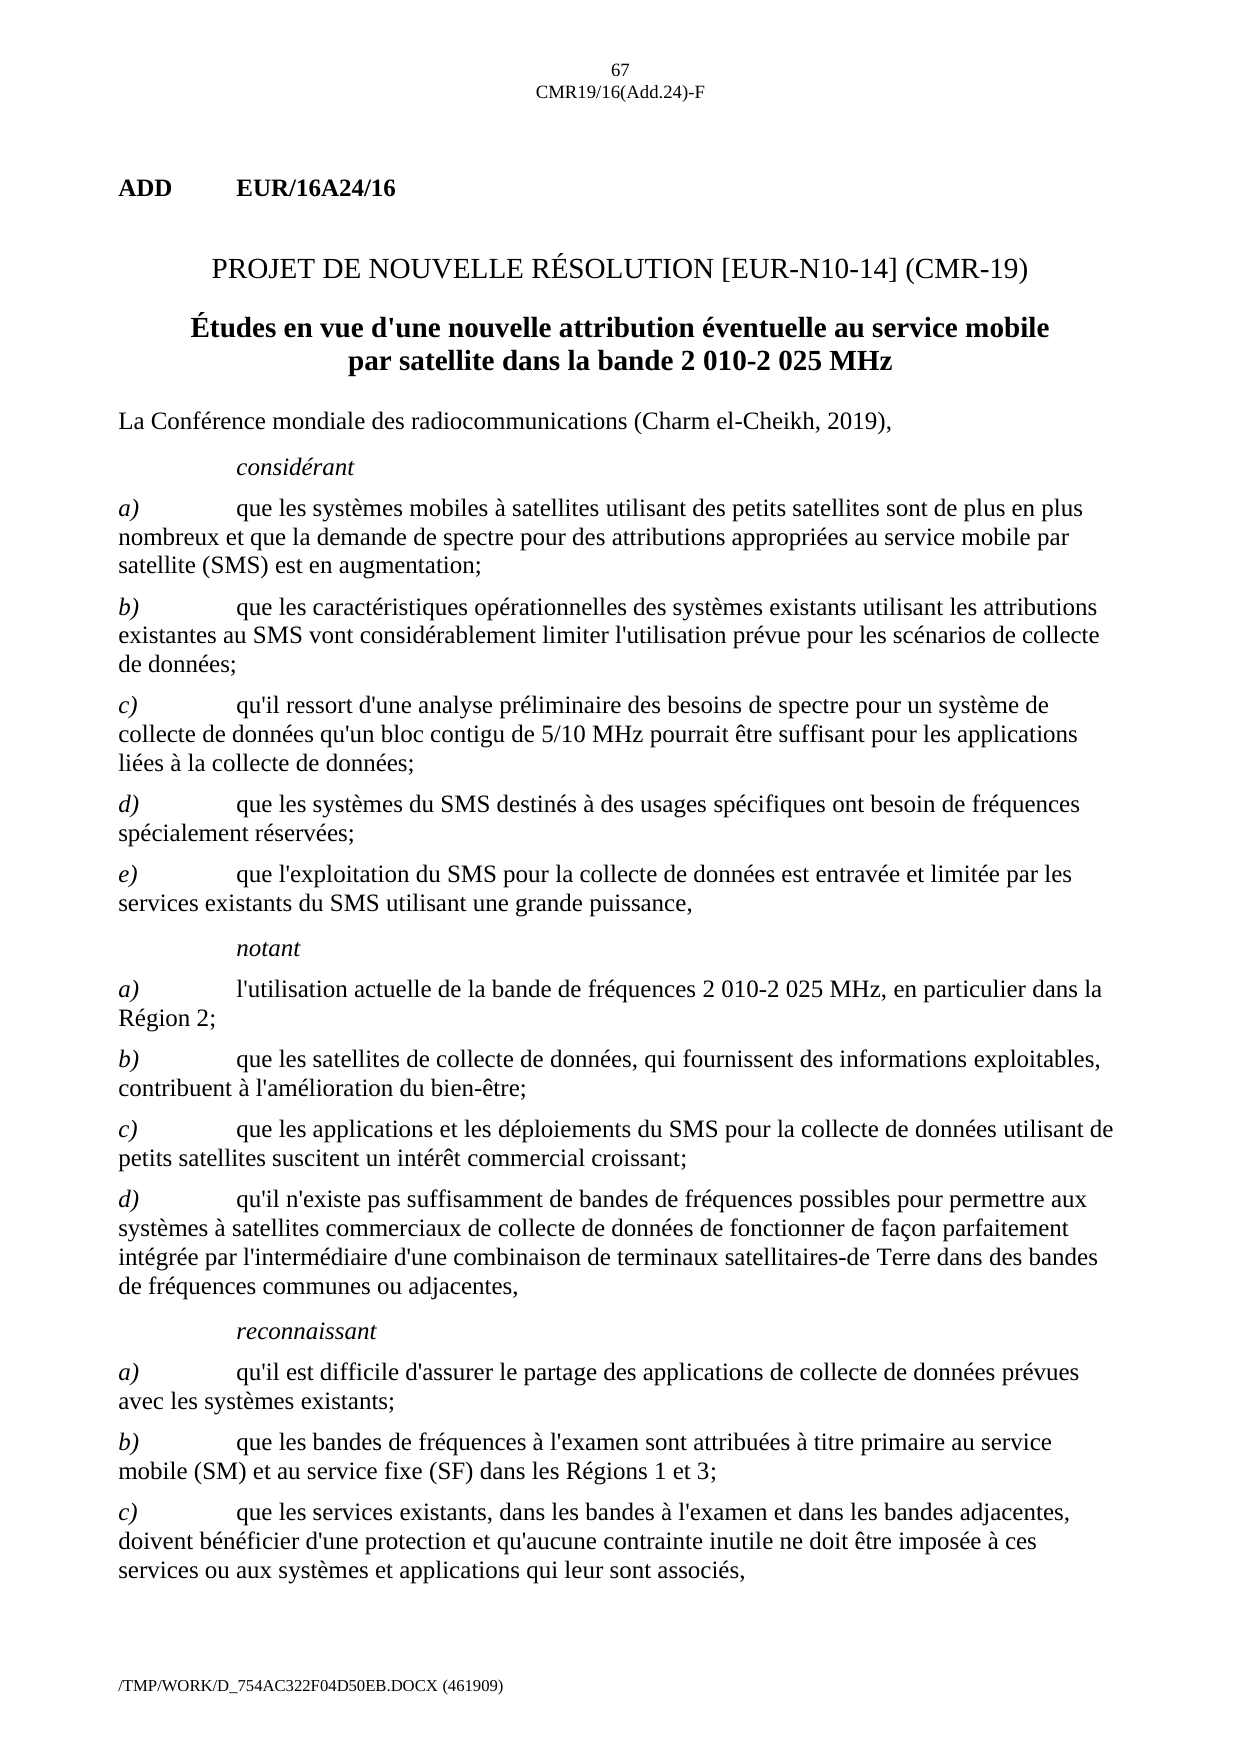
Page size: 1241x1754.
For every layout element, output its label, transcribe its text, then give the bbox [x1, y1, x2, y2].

text b) que les bandes de fréquences à l'examen sont attribuées à titre primaire au service mobile (SM) et au service fixe (SF) dans les Régions 1 et 3; [118, 1427, 1122, 1485]
text notant [236, 933, 1122, 962]
text e) que l'exploitation du SMS pour la collecte de données est entravée et limitée par les services existants du SMS utilisant une grande puissance, [118, 859, 1122, 917]
title Études en vue d'une nouvelle attribution éventuelle au service mobile par satellite dans la bande 2 010-2 025 MHz [118, 310, 1122, 377]
text a) l'utilisation actuelle de la bande de fréquences 2 010-2 025 MHz, en particulier dans la Région 2; [118, 974, 1122, 1032]
text ADD EUR/16A24/16 [118, 173, 1122, 201]
text c) que les applications et les déploiements du SMS pour la collecte de données utilisant de petits satellites suscitent un intérêt commercial croissant; [118, 1114, 1122, 1172]
text a) qu'il est difficile d'assurer le partage des applications de collecte de données prévues avec les systèmes existants; [118, 1357, 1122, 1415]
text d) que les systèmes du SMS destinés à des usages spécifiques ont besoin de fréquences spécialement réservées; [118, 789, 1122, 847]
text Projet de nouvelle Résolution [EUR-N10-14] (CMR-19) [118, 251, 1122, 285]
text c) qu'il ressort d'une analyse préliminaire des besoins de spectre pour un système de collecte de données qu'un bloc contigu de 5/10 MHz pourrait être suffisant pour les applications liées à la collecte de données; [118, 690, 1122, 777]
title La Conférence mondiale des radiocommunications (Charm el-Cheikh, 2019), [118, 406, 1122, 435]
text c) que les services existants, dans les bandes à l'examen et dans les bandes adjacentes, doivent bénéficier d'une protection et qu'aucune contrainte inutile ne doit être imposée à ces services ou aux systèmes et applications qui leur sont associés, [118, 1497, 1122, 1584]
text d) qu'il n'existe pas suffisamment de bandes de fréquences possibles pour permettre aux systèmes à satellites commerciaux de collecte de données de fonctionner de façon parfaitement intégrée par l'intermédiaire d'une combinaison de terminaux satellitaires-de Terre dans des bandes de fréquences communes ou adjacentes, [118, 1184, 1122, 1299]
text b) que les caractéristiques opérationnelles des systèmes existants utilisant les attributions existantes au SMS vont considérablement limiter l'utilisation prévue pour les scénarios de collecte de données; [118, 592, 1122, 678]
text reconnaissant [236, 1316, 1122, 1345]
text a) que les systèmes mobiles à satellites utilisant des petits satellites sont de plus en plus nombreux et que la demande de spectre pour des attributions appropriées au service mobile par satellite (SMS) est en augmentation; [118, 493, 1122, 579]
text considérant [236, 452, 1122, 480]
text b) que les satellites de collecte de données, qui fournissent des informations exploitables, contribuent à l'amélioration du bien-être; [118, 1044, 1122, 1102]
